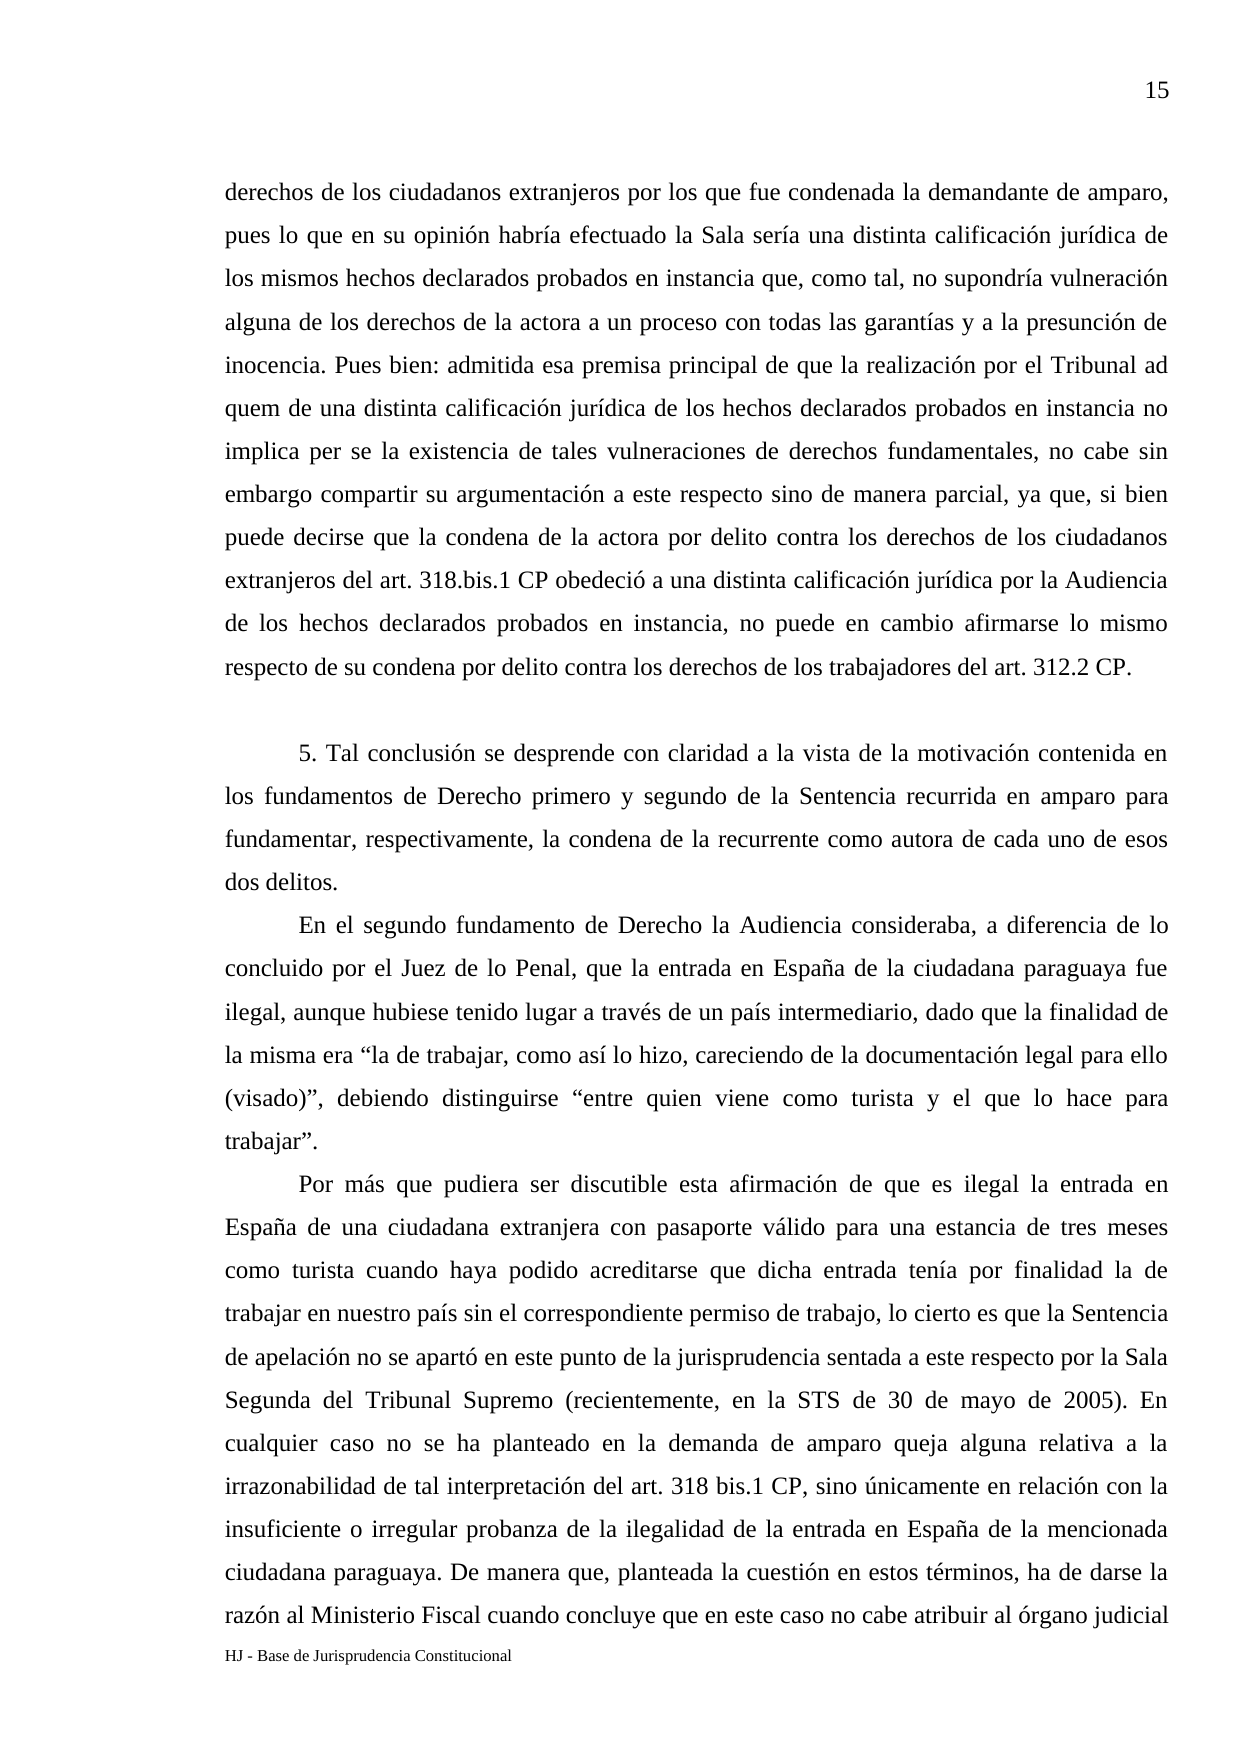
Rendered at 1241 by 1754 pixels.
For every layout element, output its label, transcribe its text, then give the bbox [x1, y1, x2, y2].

text 5. Tal conclusión se desprende con claridad a la vista de la motivación contenida en los fundamentos de Derecho primero y segundo de la Sentencia recurrida en amparo para fundamentar, respectivamente, la condena de la recurrente como autora de cada uno de esos dos delitos. [224, 738, 1169, 896]
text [224, 1169, 1169, 1629]
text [224, 177, 1169, 680]
text En el segundo fundamento de Derecho la Audiencia consideraba, a diferencia de lo concluido por el Juez de lo Penal, que la entrada en España de la ciudadana paraguaya fue ilegal, aunque hubiese tenido lugar a través de un país intermediario, dado que la finalidad de la misma era “la de trabajar, como así lo hizo, careciendo de la documentación legal para ello (visado)”, debiendo distinguirse “entre quien viene como turista y el que lo hace para trabajar”. [224, 910, 1169, 1155]
